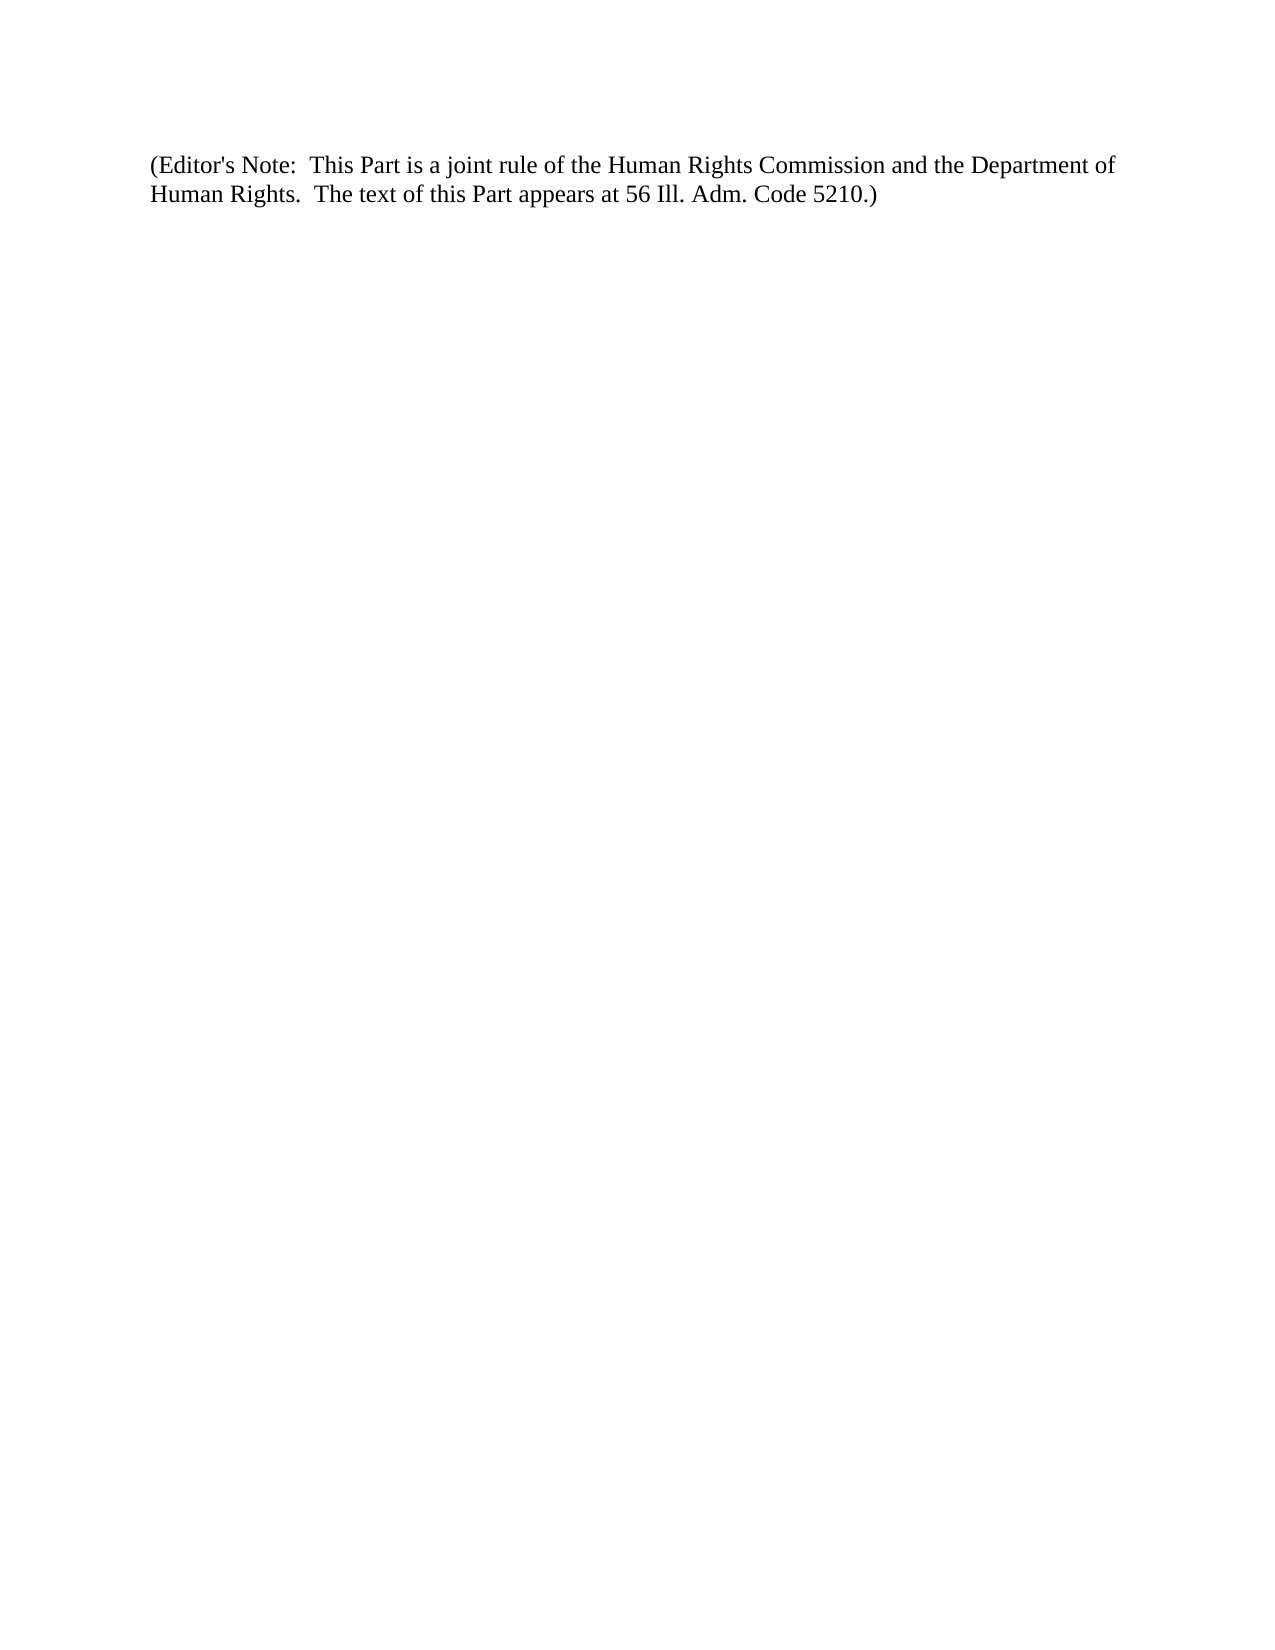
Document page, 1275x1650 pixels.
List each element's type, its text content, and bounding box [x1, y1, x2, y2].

text (Editor's Note: This Part is a joint rule of the Human Rights Commission and the Department of Human Rights. The text of this Part appears at 56 Ill. Adm. Code 5210.) [150, 150, 1125, 207]
